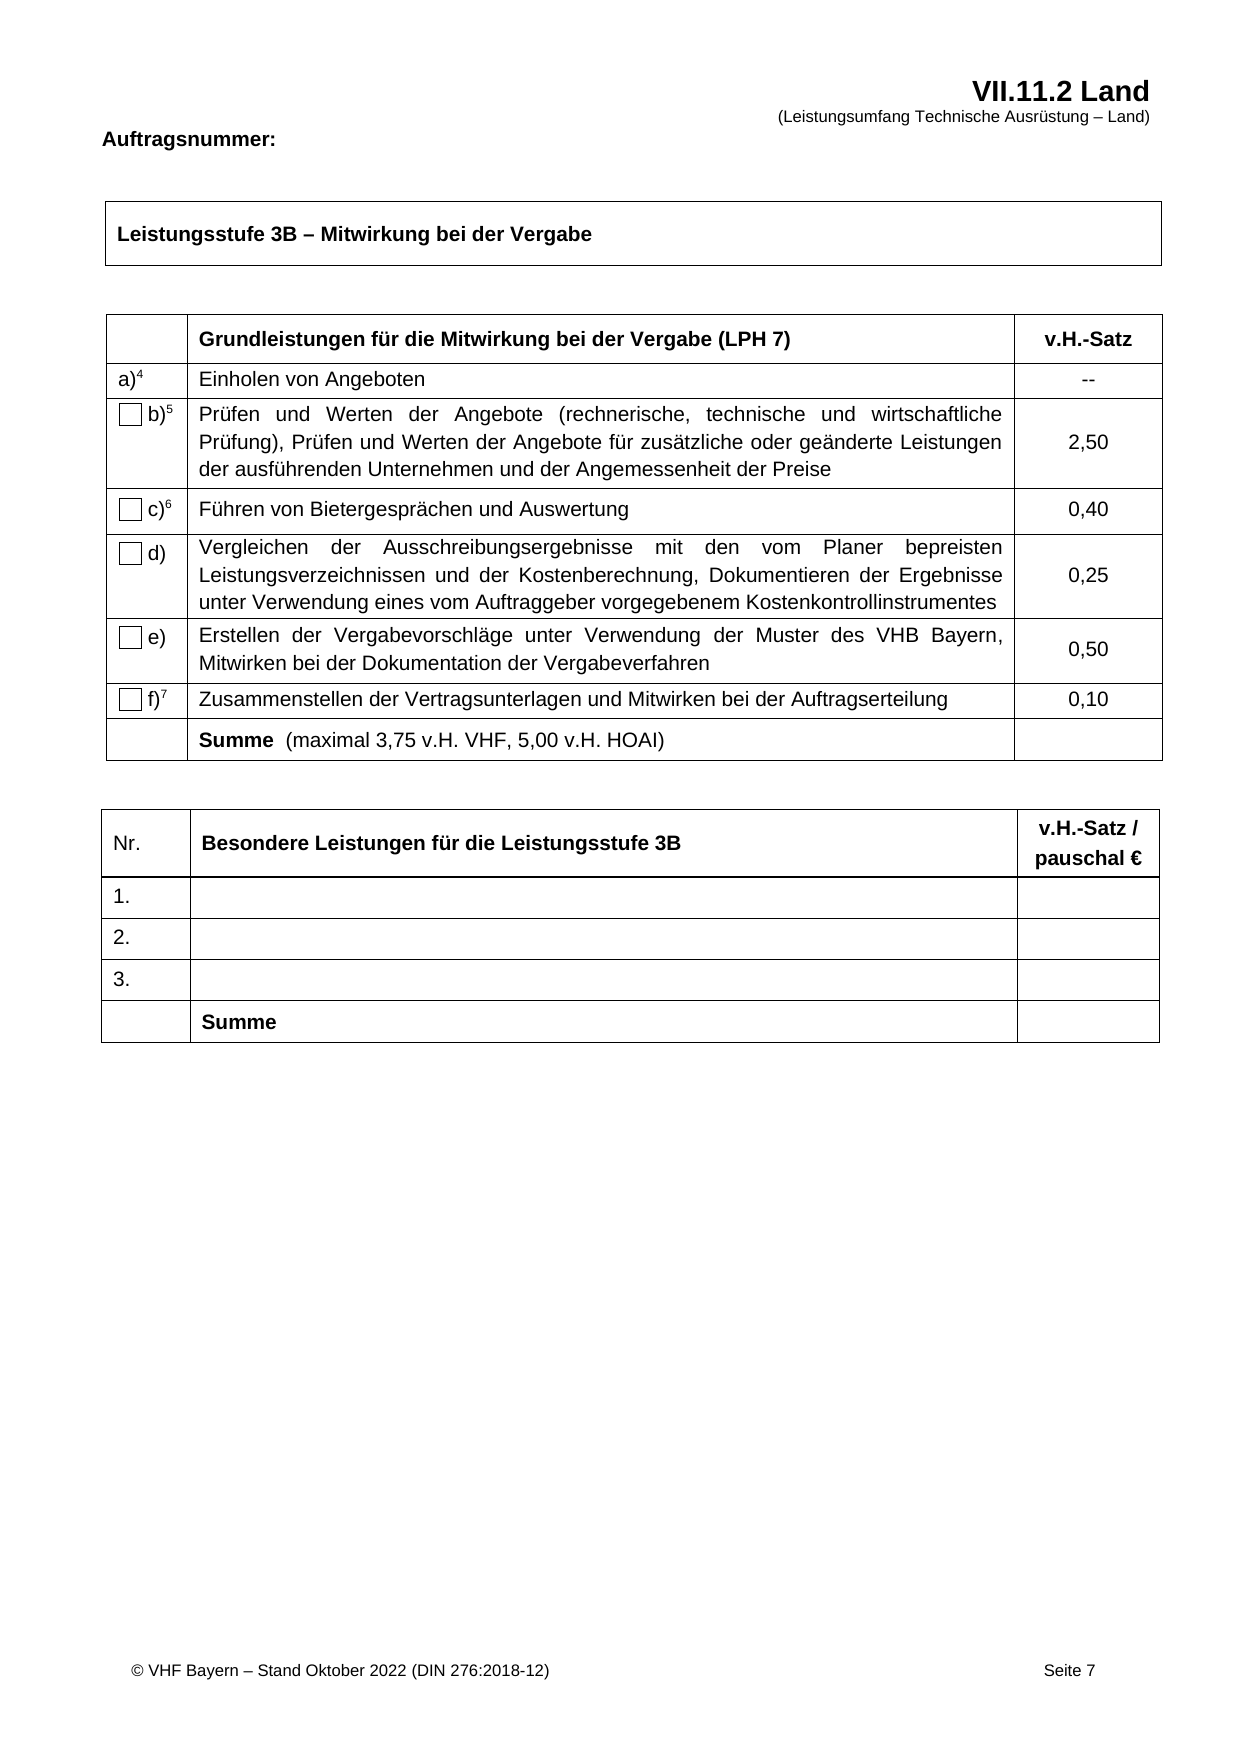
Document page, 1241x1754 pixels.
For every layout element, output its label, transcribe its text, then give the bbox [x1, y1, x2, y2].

table_cell Führen von Bietergesprächen und Auswertung [188, 489, 1014, 534]
table_cell [191, 878, 1017, 918]
table_cell [191, 919, 1017, 959]
table_cell 0,50 [1015, 619, 1162, 682]
table_header Leistungsstufe 3B – Mitwirkung bei der Vergabe [106, 202, 1161, 265]
table_cell [1015, 719, 1162, 760]
table_cell 0,25 [1015, 535, 1162, 618]
table_header v.H.-Satz [1015, 315, 1162, 362]
table_cell a)4 [107, 364, 187, 398]
table_cell -- [1015, 364, 1162, 398]
table_cell [191, 960, 1017, 1000]
table_header [107, 315, 187, 362]
table_cell 2,50 [1015, 399, 1162, 488]
table_cell 0,10 [1015, 684, 1162, 718]
table_cell [102, 1001, 190, 1042]
table_cell [1018, 1001, 1159, 1042]
table_header v.H.-Satz / pauschal € [1018, 810, 1159, 876]
table_cell 0,40 [1015, 489, 1162, 534]
table_cell 2. [102, 919, 190, 959]
table_cell Prüfen und Werten der Angebote (rechnerische, technische und wirtschaftliche Prüfung), Prüfen und Werten der Angebote für zusätzliche oder geänderte Leistungen der ausführenden Unternehmen und der Angemessenheit der Preise [188, 399, 1014, 488]
table_cell 1. [102, 878, 190, 918]
table_cell c)6 [107, 489, 187, 534]
table_cell [107, 719, 187, 760]
table_cell Erstellen der Vergabevorschläge unter Verwendung der Muster des VHB Bayern, Mitwirken bei der Dokumentation der Vergabeverfahren [188, 619, 1014, 682]
table_cell Vergleichen der Ausschreibungsergebnisse mit den vom Planer bepreisten Leistungsverzeichnissen und der Kostenberechnung, Dokumentieren der Ergebnisse unter Verwendung eines vom Auftraggeber vorgegebenem Kostenkontrollinstrumentes [188, 535, 1014, 618]
table_cell Summe [191, 1001, 1017, 1042]
table_cell b)5 [107, 399, 187, 488]
table_cell [1018, 960, 1159, 1000]
table_header Nr. [102, 810, 190, 876]
table_cell [1018, 919, 1159, 959]
table_header Grundleistungen für die Mitwirkung bei der Vergabe (LPH 7) [188, 315, 1014, 362]
table_cell e) [107, 619, 187, 682]
table_cell f)7 [107, 684, 187, 718]
table_cell Zusammenstellen der Vertragsunterlagen und Mitwirken bei der Auftragserteilung [188, 684, 1014, 718]
table_cell d) [107, 535, 187, 618]
table_cell Einholen von Angeboten [188, 364, 1014, 398]
table_cell [1018, 878, 1159, 918]
table_cell 3. [102, 960, 190, 1000]
table_cell Summe (maximal 3,75 v.H. VHF, 5,00 v.H. HOAI) [188, 719, 1014, 760]
table_header Besondere Leistungen für die Leistungsstufe 3B [191, 810, 1017, 876]
